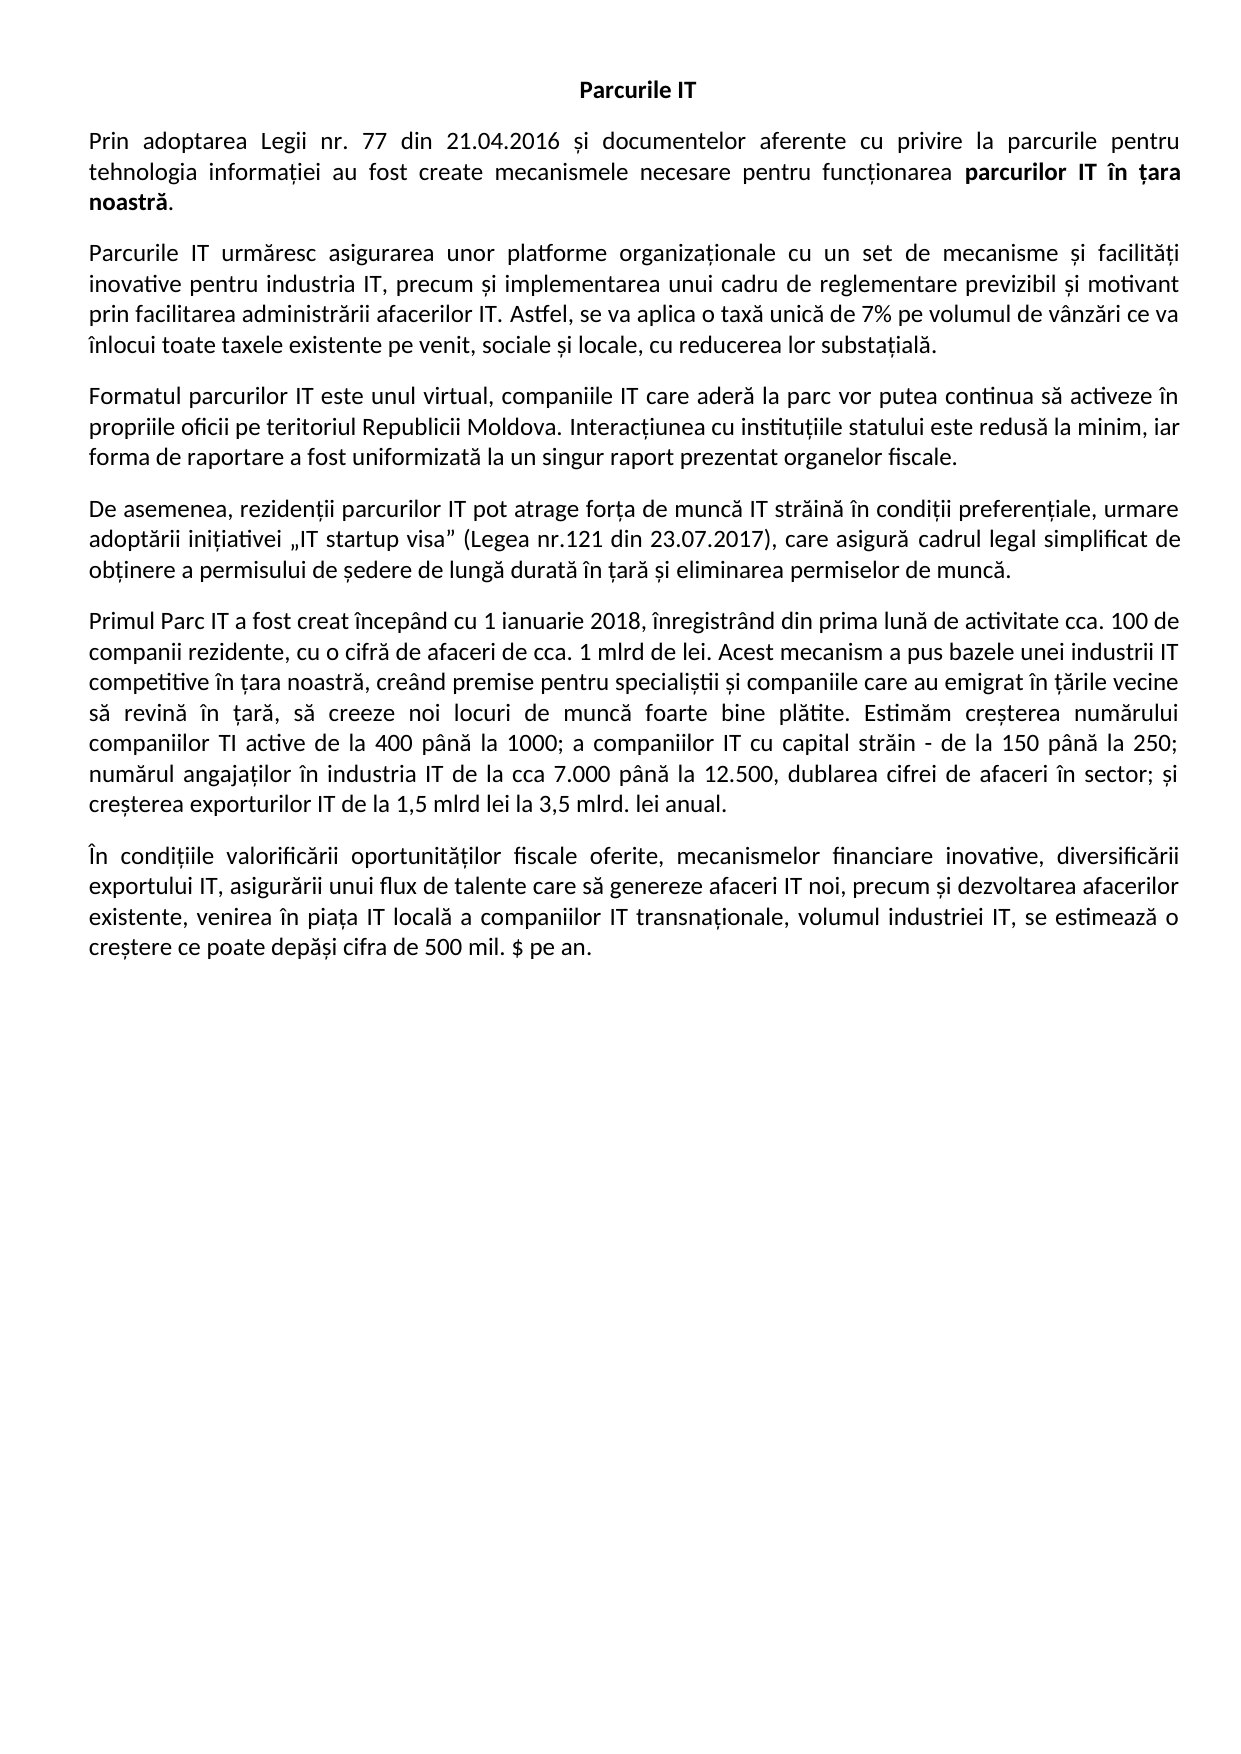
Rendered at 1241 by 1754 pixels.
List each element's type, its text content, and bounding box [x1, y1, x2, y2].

text În condițiile valorificării oportunităților fiscale oferite, mecanismelor financiare inovative, diversificării exportului IT, asigurării unui flux de talente care să genereze afaceri IT noi, precum și dezvoltarea afacerilor existente, venirea în piața IT locală a companiilor IT transnaționale, volumul industriei IT, se estimează o creștere ce poate depăși cifra de 500 mil. $ pe an. [89, 840, 1181, 962]
text De asemenea, rezidenții parcurilor IT pot atrage forța de muncă IT străină în condiții preferențiale, urmare adoptării inițiativei „IT startup visa” (Legea nr.121 din 23.07.2017), care asigură cadrul legal simplificat de obținere a permisului de ședere de lungă durată în țară și eliminarea permiselor de muncă. [89, 493, 1181, 584]
text Formatul parcurilor IT este unul virtual, companiile IT care aderă la parc vor putea continua să activeze în propriile oficii pe teritoriul Republicii Moldova. Interacțiunea cu instituțiile statului este redusă la minim, iar forma de raportare a fost uniformizată la un singur raport prezentat organelor fiscale. [89, 381, 1181, 472]
text Primul Parc IT a fost creat începând cu 1 ianuarie 2018, înregistrând din prima lună de activitate cca. 100 de companii rezidente, cu o cifră de afaceri de cca. 1 mlrd de lei. Acest mecanism a pus bazele unei industrii IT competitive în țara noastră, creând premise pentru specialiștii și companiile care au emigrat în țările vecine să revină în țară, să creeze noi locuri de muncă foarte bine plătite. Estimăm creșterea numărului companiilor TI active de la 400 până la 1000; a companiilor IT cu capital străin - de la 150 până la 250; numărul angajaților în industria IT de la cca 7.000 până la 12.500, dublarea cifrei de afaceri în sector; și creșterea exporturilor IT de la 1,5 mlrd lei la 3,5 mlrd. lei anual. [89, 605, 1181, 819]
text Parcurile IT [89, 74, 1181, 104]
text Parcurile IT urmăresc asigurarea unor platforme organizaționale cu un set de mecanisme și facilități inovative pentru industria IT, precum și implementarea unui cadru de reglementare previzibil și motivant prin facilitarea administrării afacerilor IT. Astfel, se va aplica o taxă unică de 7% pe volumul de vânzări ce va înlocui toate taxele existente pe venit, sociale și locale, cu reducerea lor substațială. [89, 238, 1181, 360]
text Prin adoptarea Legii nr. 77 din 21.04.2016 și documentelor aferente cu privire la parcurile pentru tehnologia informației au fost create mecanismele necesare pentru funcționarea parcurilor IT în țara noastră. [89, 125, 1181, 217]
